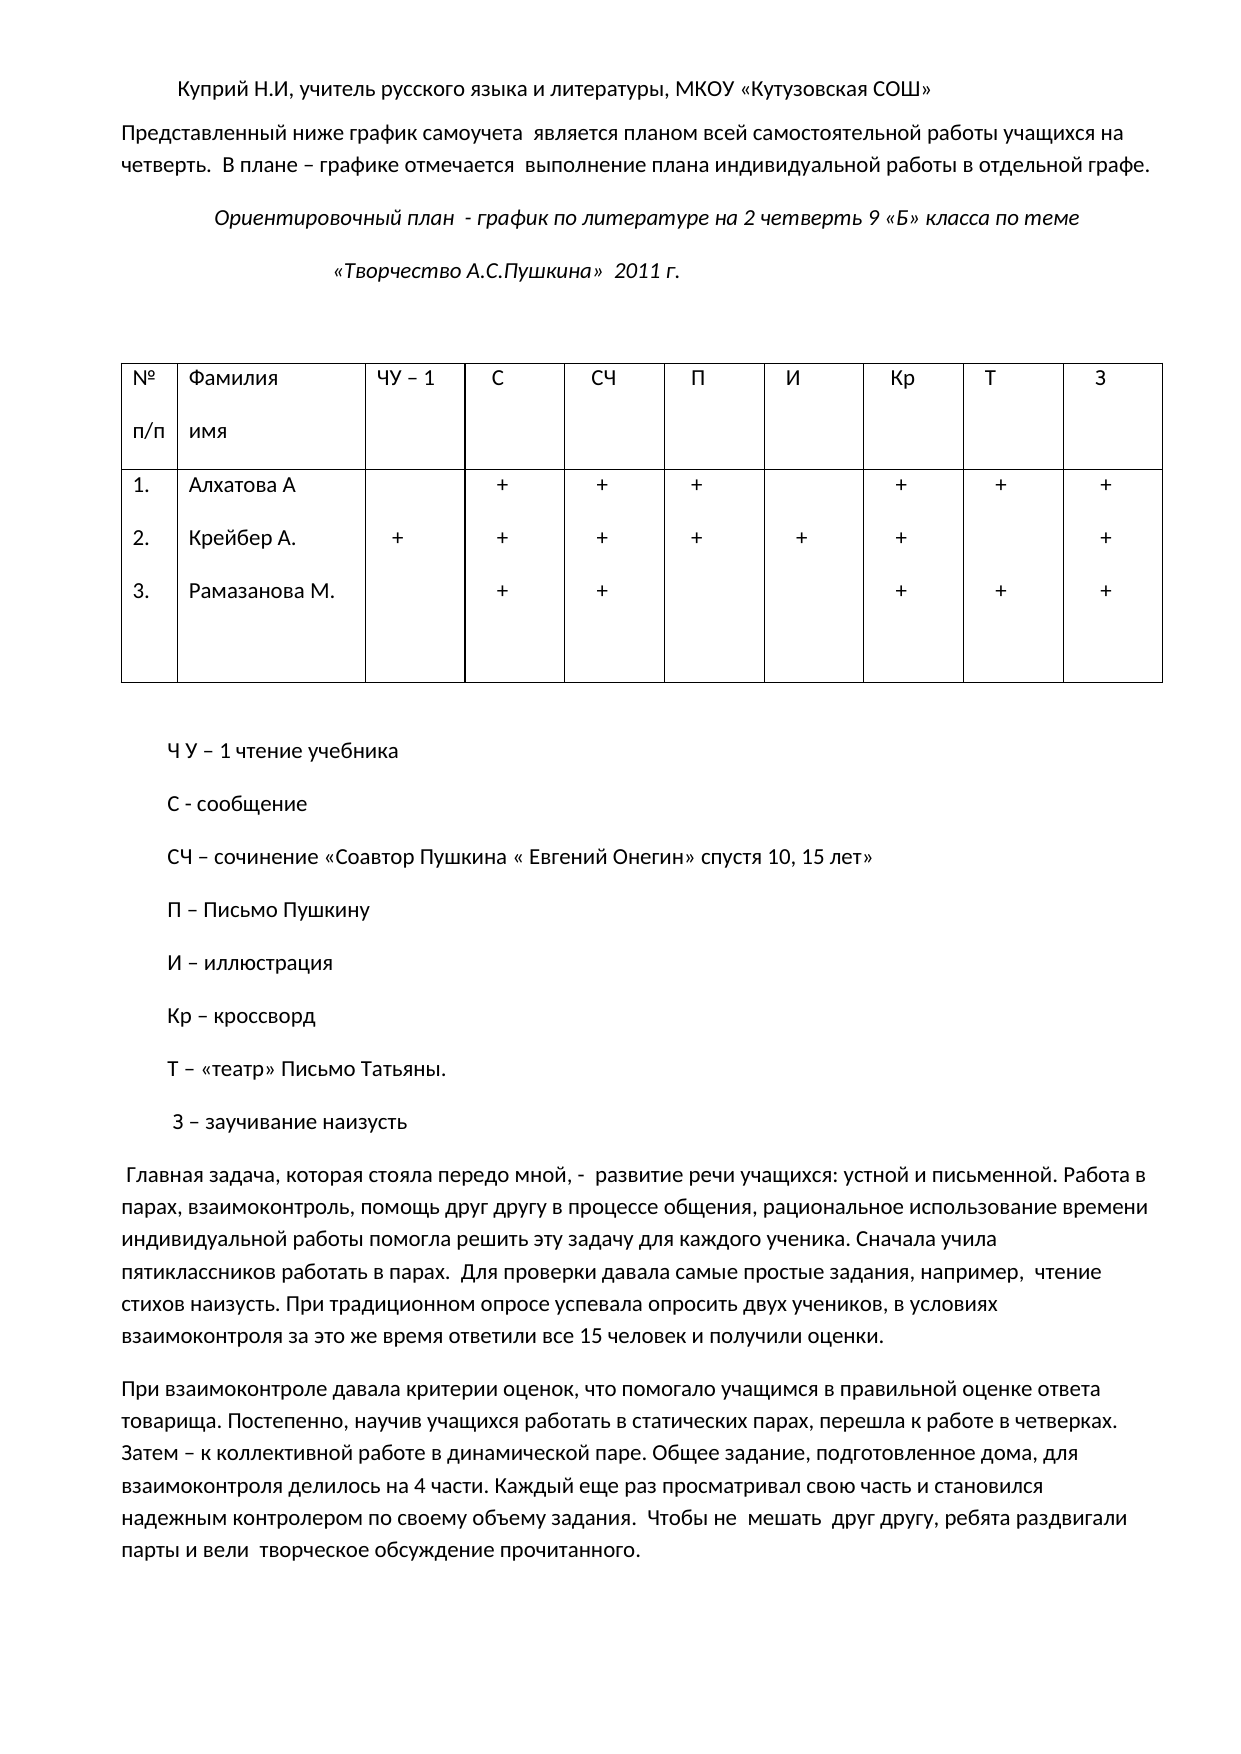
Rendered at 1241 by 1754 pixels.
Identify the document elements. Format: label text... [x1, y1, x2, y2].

table_cell + + + [565, 470, 664, 682]
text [121, 118, 1152, 178]
text И – иллюстрация [121, 948, 1152, 976]
table_cell + + + [864, 470, 963, 682]
table_cell + + [665, 470, 764, 682]
table_cell Алхатова А Крейбер А. Рамазанова М. [178, 470, 365, 682]
text Главная задача, которая стояла передо мной, - развитие речи учащихся: устной и письменной. Работа в парах, взаимоконтроль, помощь друг другу в процессе общения, рациональное использование времени индивидуальной работы помогла решить эту задачу для каждого ученика. Сначала учила пятиклассников работать в парах. Для проверки давала самые простые задания, например, чтение стихов наизусть. При традиционном опросе успевала опросить двух учеников, в условиях взаимоконтроля за это же время ответили все 15 человек и получили оценки. [121, 1160, 1152, 1349]
table_header П [665, 364, 764, 469]
table_header С [466, 364, 564, 469]
text С - сообщение [121, 789, 1152, 817]
table_header З [1064, 364, 1162, 469]
table_header И [765, 364, 863, 469]
text При взаимоконтроле давала критерии оценок, что помогало учащимся в правильной оценке ответа товарища. Постепенно, научив учащихся работать в статических парах, перешла к работе в четверках. Затем – к коллективной работе в динамической паре. Общее задание, подготовленное дома, для взаимоконтроля делилось на 4 части. Каждый еще раз просматривал свою часть и становился надежным контролером по своему объему задания. Чтобы не мешать друг другу, ребята раздвигали парты и вели творческое обсуждение прочитанного. [121, 1374, 1152, 1563]
text «Творчество А.С.Пушкина» 2011 г. [121, 256, 1152, 284]
table_header ЧУ – 1 [366, 364, 464, 469]
table_header Кр [864, 364, 963, 469]
table_cell + + + [1064, 470, 1162, 682]
table_header Фамилия имя [178, 364, 365, 469]
text Ч У – 1 чтение учебника [121, 736, 1152, 764]
table_header № п/п [122, 364, 177, 469]
table_header Т [964, 364, 1063, 469]
table_header СЧ [565, 364, 664, 469]
table_cell + [765, 470, 863, 682]
table_cell 1. 2. 3. [122, 470, 177, 682]
text П – Письмо Пушкину [121, 895, 1152, 923]
text СЧ – сочинение «Соавтор Пушкина « Евгений Онегин» спустя 10, 15 лет» [121, 842, 1152, 870]
text Т – «театр» Письмо Татьяны. [121, 1054, 1152, 1082]
table_cell + + + [466, 470, 564, 682]
text Ориентировочный план - график по литературе на 2 четверть 9 «Б» класса по теме [121, 203, 1152, 231]
text Кр – кроссворд [121, 1001, 1152, 1029]
table_cell + + [964, 470, 1063, 682]
text З – заучивание наизусть [121, 1107, 1152, 1135]
table_cell + [366, 470, 464, 682]
